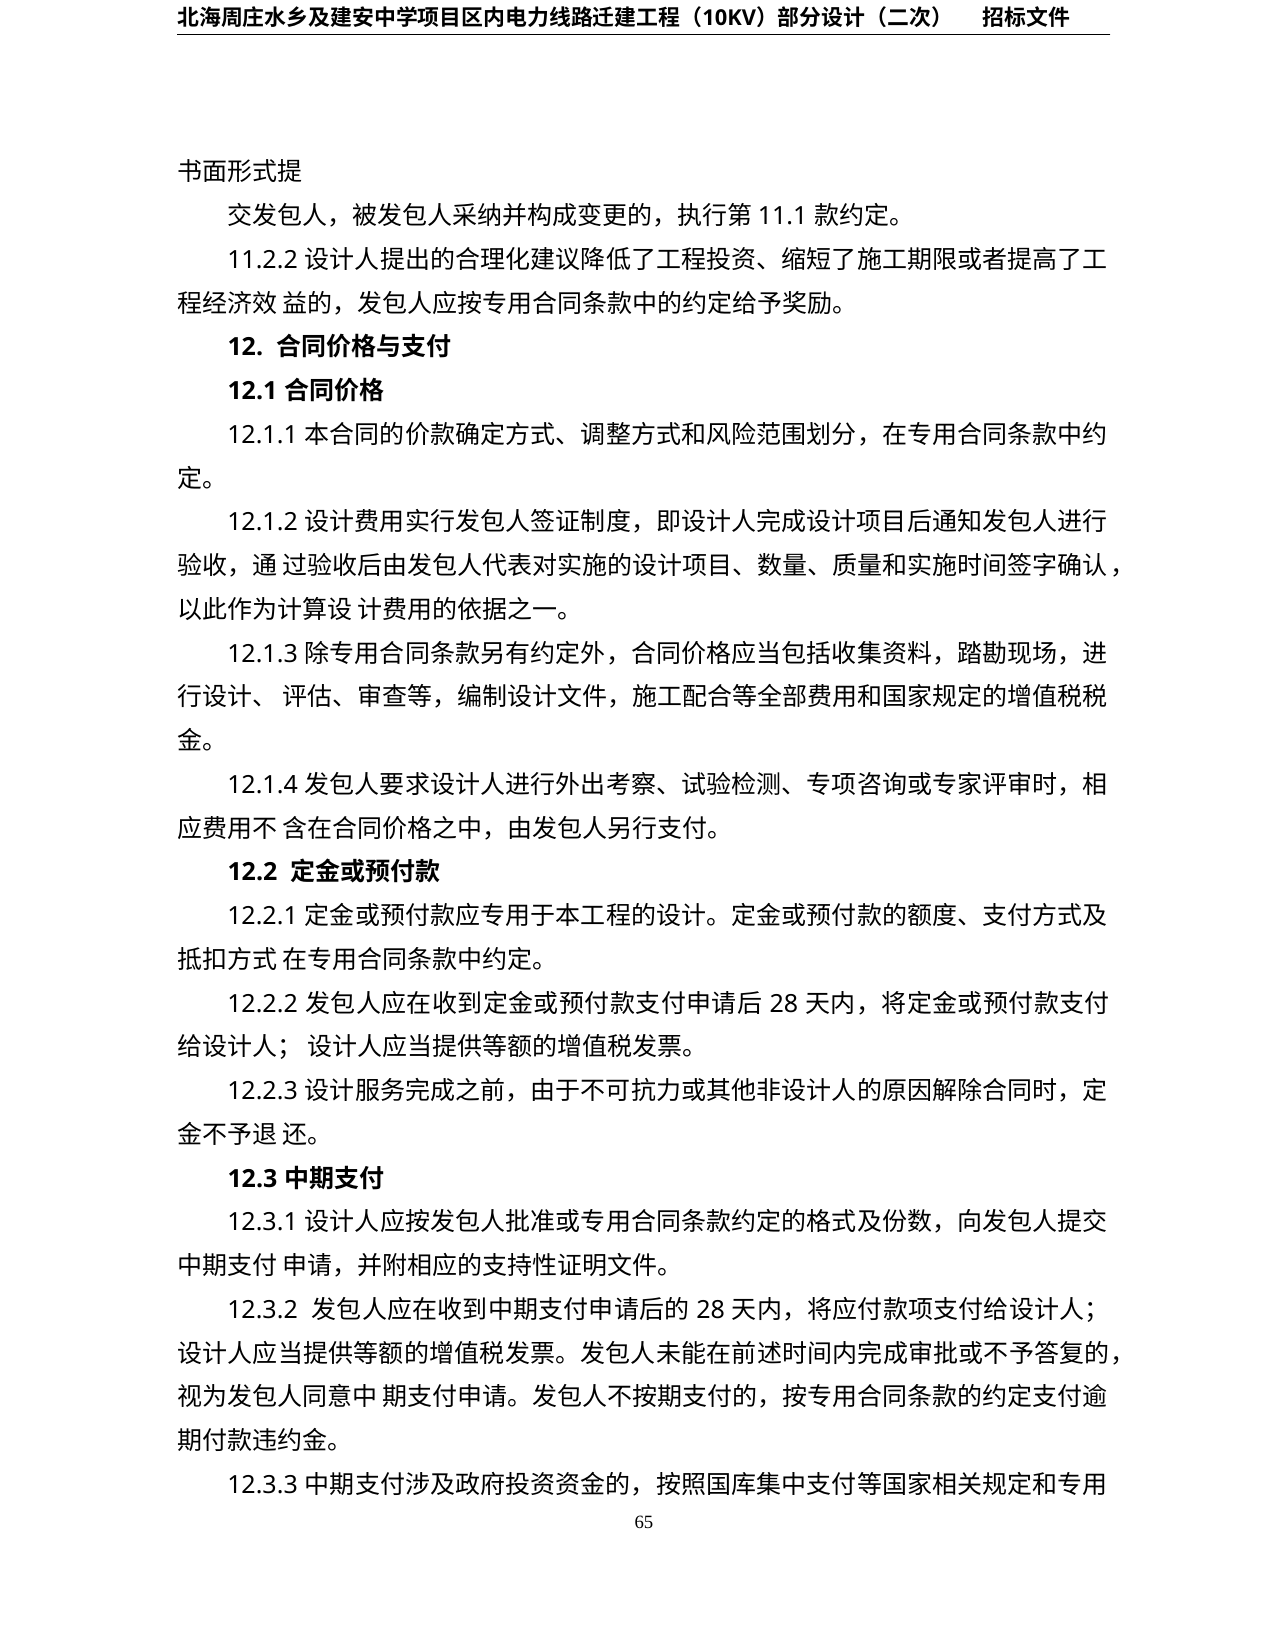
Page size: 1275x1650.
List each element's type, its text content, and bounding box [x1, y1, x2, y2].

text 12.1 合同价格 [177, 364, 1110, 408]
text 12.1.1 本合同的价款确定方式、调整方式和风险范围划分，在专用合同条款中约定。 [177, 408, 1110, 496]
text 12.3 中期支付 [177, 1152, 1110, 1196]
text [177, 146, 1110, 189]
text 12.1.3 除专用合同条款另有约定外，合同价格应当包括收集资料，踏勘现场，进行设计、 评估、审查等，编制设计文件，施工配合等全部费用和国家规定的增值税税金。 [177, 627, 1110, 758]
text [177, 1458, 1110, 1502]
text 11.2.2 设计人提出的合理化建议降低了工程投资、缩短了施工期限或者提高了工程经济效 益的，发包人应按专用合同条款中的约定给予奖励。 [177, 233, 1110, 321]
text 12.2.2 发包人应在收到定金或预付款支付申请后 28 天内，将定金或预付款支付给设计人； 设计人应当提供等额的增值税发票。 [177, 977, 1110, 1064]
text 12.3.1 设计人应按发包人批准或专用合同条款约定的格式及份数，向发包人提交中期支付 申请，并附相应的支持性证明文件。 [177, 1196, 1110, 1283]
text 12.2.3 设计服务完成之前，由于不可抗力或其他非设计人的原因解除合同时，定金不予退 还。 [177, 1064, 1110, 1152]
text 12. 合同价格与支付 [177, 321, 1110, 364]
text 交发包人，被发包人采纳并构成变更的，执行第 11.1 款约定。 [177, 189, 1110, 233]
text 12.2 定金或预付款 [177, 846, 1110, 889]
text 12.1.4 发包人要求设计人进行外出考察、试验检测、专项咨询或专家评审时，相应费用不 含在合同价格之中，由发包人另行支付。 [177, 758, 1110, 846]
text 12.1.2 设计费用实行发包人签证制度，即设计人完成设计项目后通知发包人进行验收，通 过验收后由发包人代表对实施的设计项目、数量、质量和实施时间签字确认，以此作为计算设 计费用的依据之一。 [177, 496, 1110, 627]
text 12.3.2 发包人应在收到中期支付申请后的 28 天内，将应付款项支付给设计人；设计人应当提供等额的增值税发票。发包人未能在前述时间内完成审批或不予答复的，视为发包人同意中 期支付申请。发包人不按期支付的，按专用合同条款的约定支付逾期付款违约金。 [177, 1283, 1110, 1458]
text 12.2.1 定金或预付款应专用于本工程的设计。定金或预付款的额度、支付方式及抵扣方式 在专用合同条款中约定。 [177, 889, 1110, 977]
